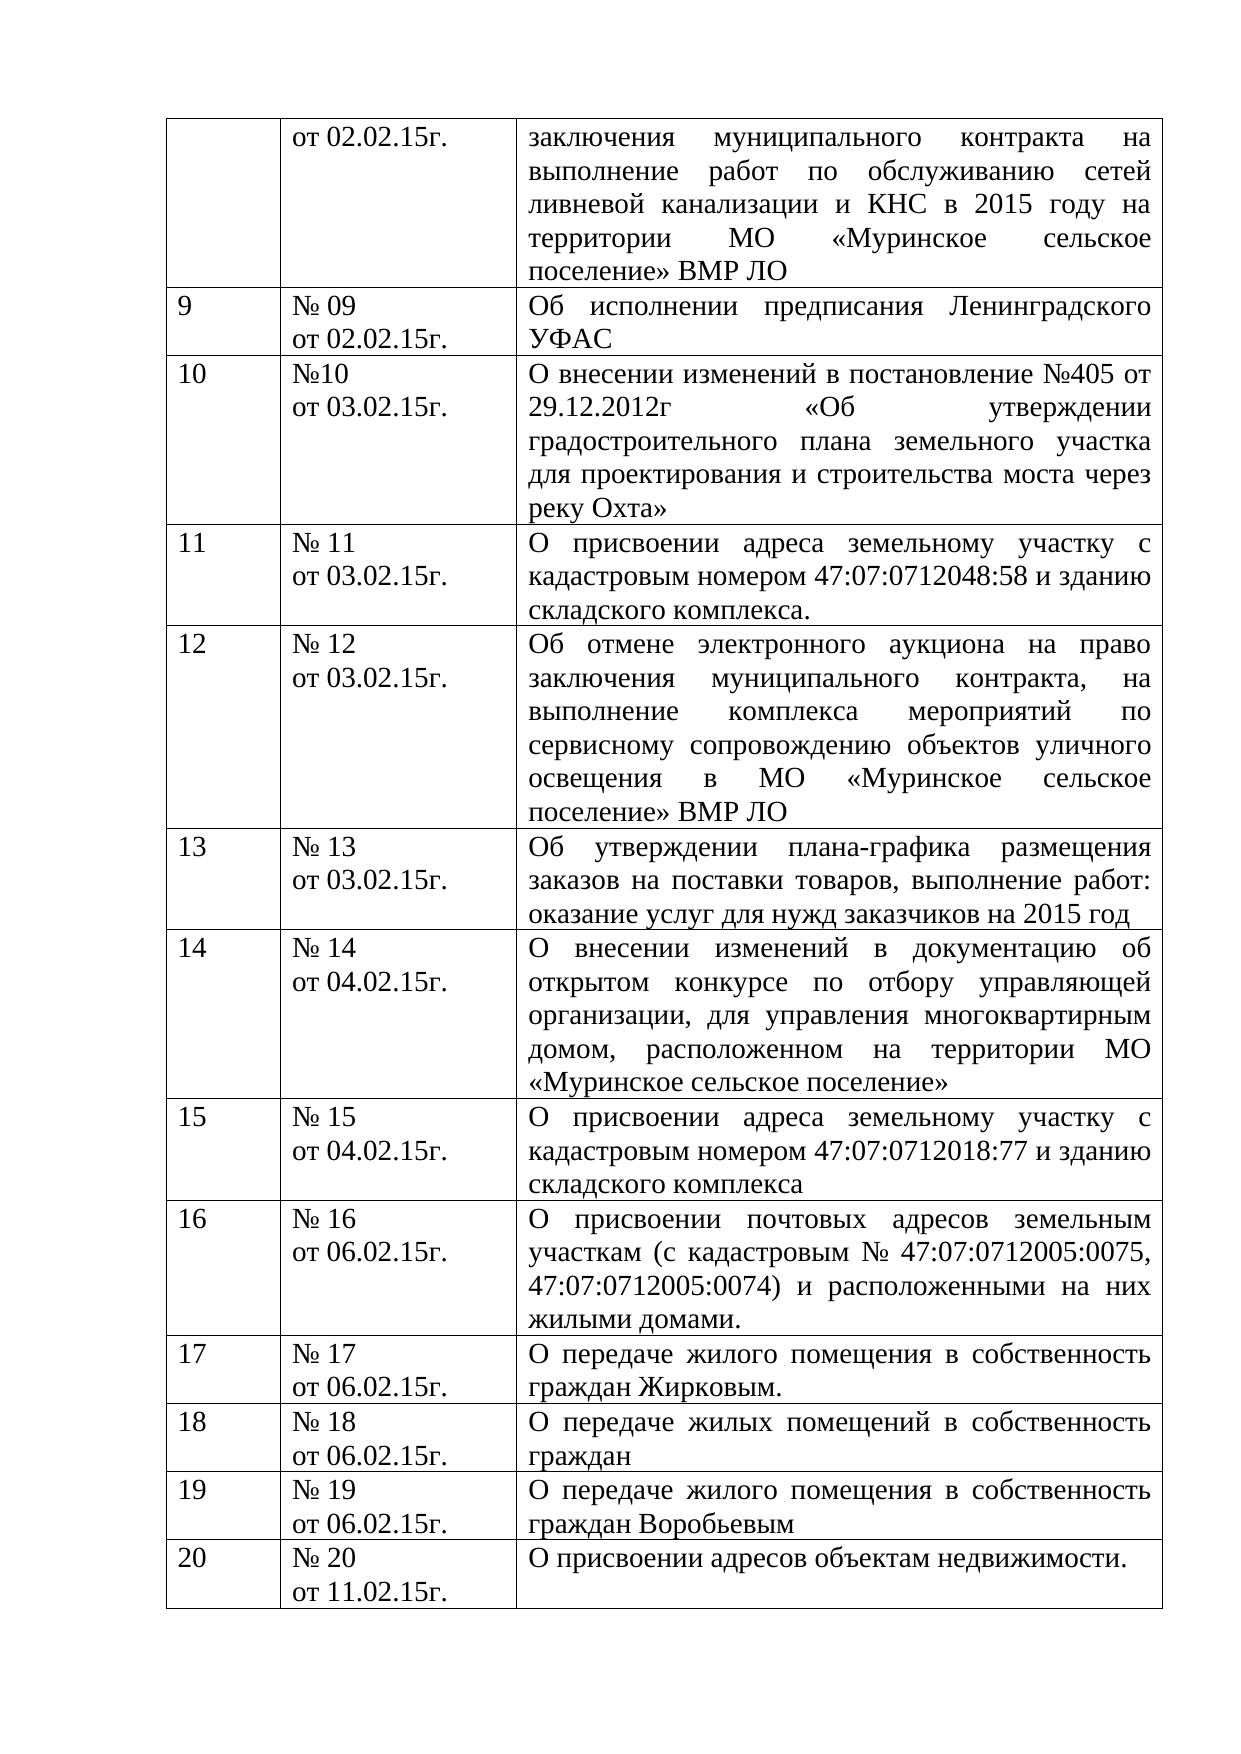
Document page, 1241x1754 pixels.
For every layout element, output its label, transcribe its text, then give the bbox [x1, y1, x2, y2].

table_cell № 11 от 03.02.15г. [281, 525, 516, 625]
table_cell № 13 от 03.02.15г. [281, 829, 516, 929]
table_cell О передаче жилого помещения в собственность граждан Жирковым. [517, 1336, 1162, 1403]
table_cell 14 [167, 930, 280, 1098]
table_cell 16 [167, 1201, 280, 1335]
table_cell 20 [167, 1540, 280, 1607]
table_cell 17 [167, 1336, 280, 1403]
table_cell 8 [167, 119, 280, 287]
table_cell № 08 от 02.02.15г. [281, 119, 516, 287]
table_cell 11 [167, 525, 280, 625]
table_cell № 15 от 04.02.15г. [281, 1099, 516, 1200]
table_cell Об отмене электронного аукциона на право заключения муниципального контракта, на выполнение комплекса мероприятий по сервисному сопровождению объектов уличного освещения в МО «Муринское сельское поселение» ВМР ЛО [517, 626, 1162, 828]
table_cell О внесении изменений в постановление №405 от 29.12.2012г «Об утверждении градостроительного плана земельного участка для проектирования и строительства моста через реку Охта» [517, 356, 1162, 524]
table_cell О внесении изменений в документацию об открытом конкурсе по отбору управляющей организации, для управления многоквартирным домом, расположенном на территории МО «Муринское сельское поселение» [517, 930, 1162, 1098]
table_cell №10 от 03.02.15г. [281, 356, 516, 524]
table_cell № 14 от 04.02.15г. [281, 930, 516, 1098]
table_cell № 17 от 06.02.15г. [281, 1336, 516, 1403]
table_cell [517, 119, 1162, 287]
table_cell 10 [167, 356, 280, 524]
table_cell Об утверждении плана-графика размещения заказов на поставки товаров, выполнение работ: оказание услуг для нужд заказчиков на 2015 год [517, 829, 1162, 929]
table_cell № 20 от 11.02.15г. [281, 1540, 516, 1607]
table_cell № 19 от 06.02.15г. [281, 1472, 516, 1539]
table_cell 9 [167, 288, 280, 355]
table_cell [517, 1540, 1162, 1607]
table_cell 15 [167, 1099, 280, 1200]
table_cell О передаче жилых помещений в собственность граждан [517, 1404, 1162, 1471]
table_cell № 16 от 06.02.15г. [281, 1201, 516, 1335]
table_cell 13 [167, 829, 280, 929]
table_cell О присвоении адреса земельному участку с кадастровым номером 47:07:0712018:77 и зданию складского комплекса [517, 1099, 1162, 1200]
table_cell Об исполнении предписания Ленинградского УФАС [517, 288, 1162, 355]
table_cell № 18 от 06.02.15г. [281, 1404, 516, 1471]
table_cell № 12 от 03.02.15г. [281, 626, 516, 828]
table_cell 18 [167, 1404, 280, 1471]
table_cell 12 [167, 626, 280, 828]
table_cell О присвоении почтовых адресов земельным участкам (с кадастровым № 47:07:0712005:0075, 47:07:0712005:0074) и расположенными на них жилыми домами. [517, 1201, 1162, 1335]
table_cell № 09 от 02.02.15г. [281, 288, 516, 355]
table_cell 19 [167, 1472, 280, 1539]
table_cell О присвоении адреса земельному участку с кадастровым номером 47:07:0712048:58 и зданию складского комплекса. [517, 525, 1162, 625]
table_cell О передаче жилого помещения в собственность граждан Воробьевым [517, 1472, 1162, 1539]
